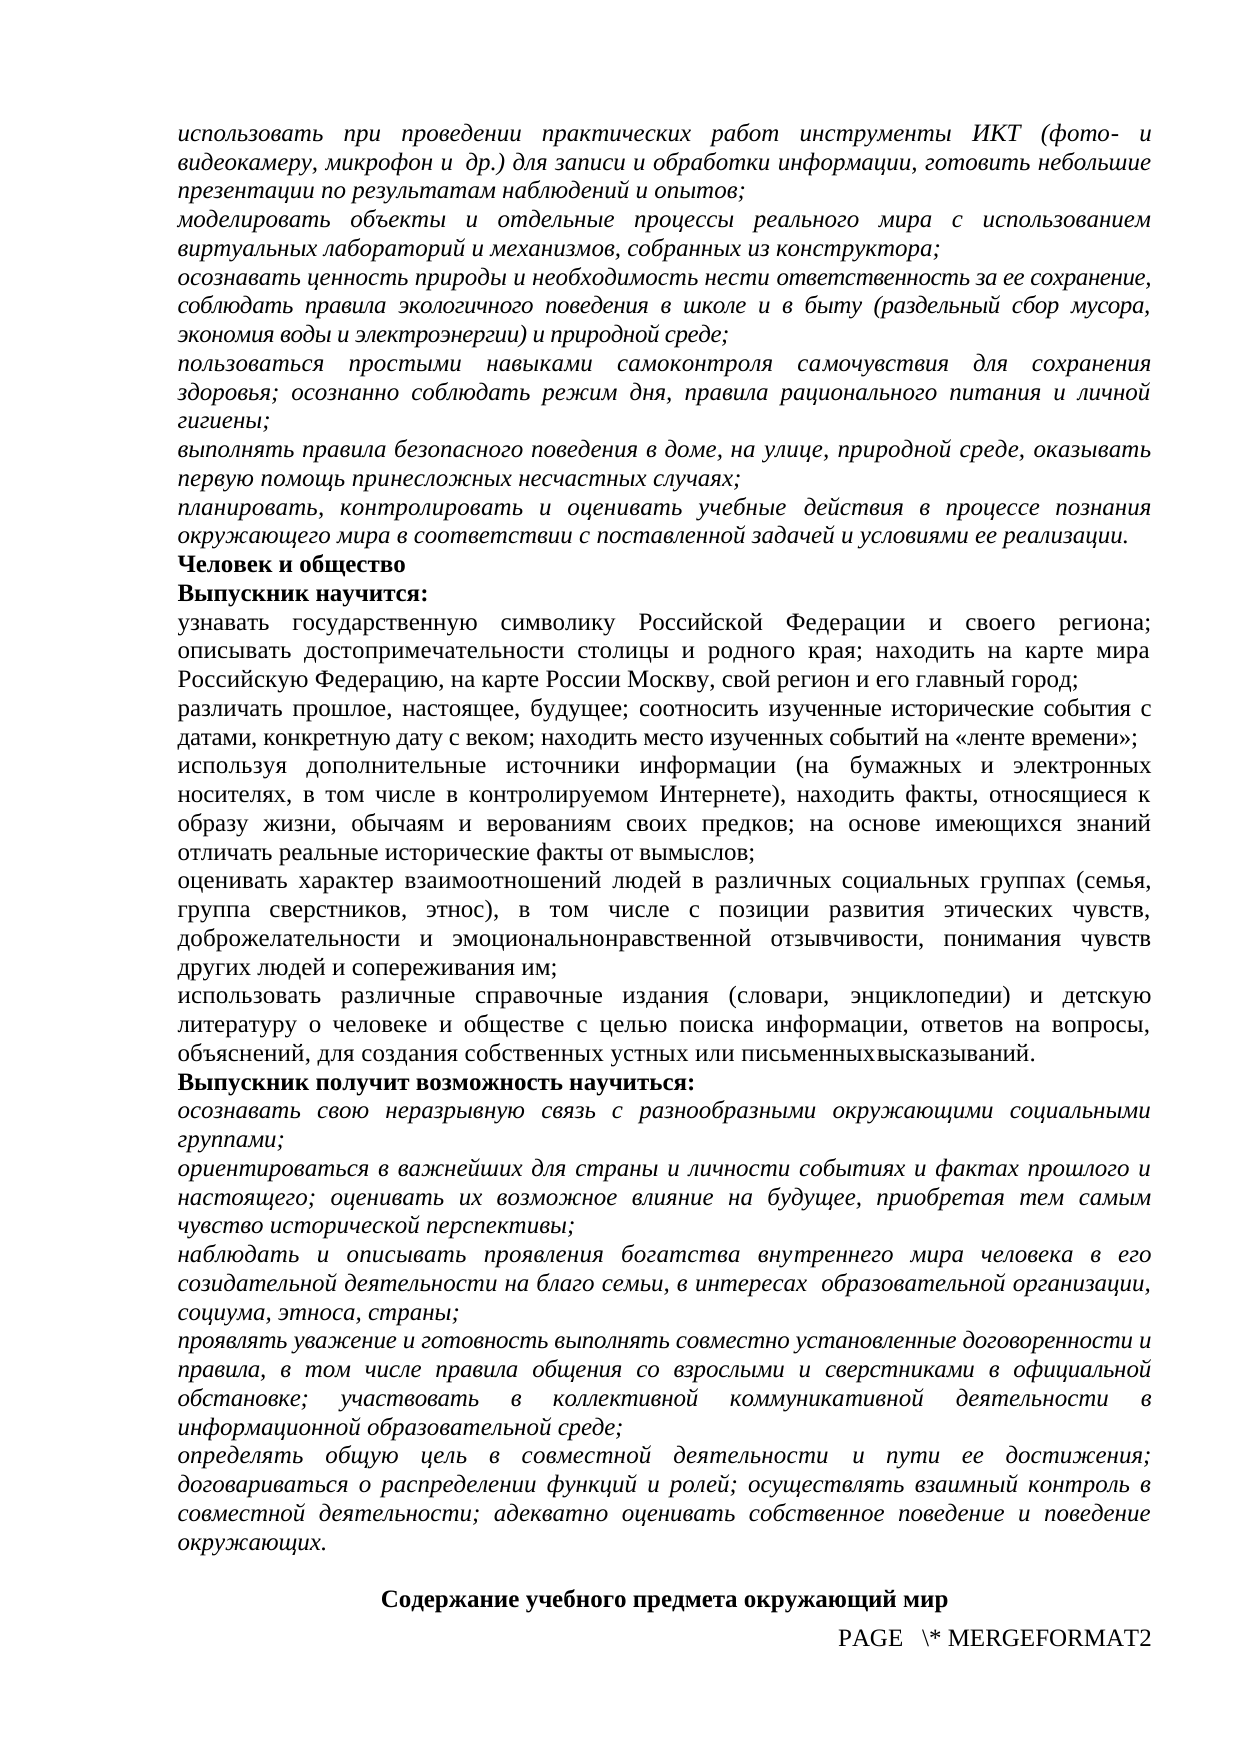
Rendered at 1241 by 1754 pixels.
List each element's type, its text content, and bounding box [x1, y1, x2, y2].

text моделировать объекты и отдельные процессы реального мира с использованием виртуальных лабораторий и механизмов, собранных из конструктора; [177, 204, 1152, 262]
text определять общую цель в совместной деятельности и пути ее достижения; договариваться о распределении функций и ролей; осуществлять взаимный контроль в совместной деятельности; адекватно оценивать собственное поведение и поведение окружающих. [177, 1441, 1152, 1556]
text осознавать свою неразрывную связь с разнообразными окружающими социальными группами; [177, 1096, 1152, 1153]
text Выпускник научится: [177, 578, 1152, 607]
text использовать различные справочные издания (словари, энциклопедии) и детскую литературу о человеке и обществе с целью поиска информации, ответов на вопросы, объяснений, для создания собственных устных или письменныхвысказываний. [177, 981, 1152, 1067]
text проявлять уважение и готовность выполнять совместно установленные договоренности и правила, в том числе правила общения со взрослыми и сверстниками в официальной обстановке; участвовать в коллективной коммуникативной деятельности в информационной образовательной среде; [177, 1326, 1152, 1441]
text Выпускник получит возможность научиться: [177, 1067, 1152, 1096]
text Содержание учебного предмета окружающий мир [177, 1584, 1152, 1613]
text ориентироваться в важнейших для страны и личности событиях и фактах прошлого и настоящего; оценивать их возможное влияние на будущее, приобретая тем самым чувство исторической перспективы; [177, 1153, 1152, 1239]
text использовать при проведении практических работ инструменты ИКТ (фото- и видеокамеру, микрофон и др.) для записи и обработки информации, готовить небольшие презентации по результатам наблюдений и опытов; [177, 118, 1152, 204]
text пользоваться простыми навыками самоконтроля самочувствия для сохранения здоровья; осознанно соблюдать режим дня, правила рационального питания и личной гигиены; [177, 348, 1152, 434]
text используя дополнительные источники информации (на бумажных и электронных носителях, в том числе в контролируемом Интернете), находить факты, относящиеся к образу жизни, обычаям и верованиям своих предков; на основе имеющихся знаний отличать реальные исторические факты от вымыслов; [177, 751, 1152, 866]
text наблюдать и описывать проявления богатства внутреннего мира человека в его созидательной деятельности на благо семьи, в интересах образовательной организации, социума, этноса, страны; [177, 1239, 1152, 1326]
text различать прошлое, настоящее, будущее; соотносить изученные исторические события с датами, конкретную дату с веком; находить место изученных событий на «ленте времени»; [177, 693, 1152, 751]
text оценивать характер взаимоотношений людей в различных социальных группах (семья, группа сверстников, этнос), в том числе с позиции развития этических чувств, доброжелательности и эмоционально­нравственной отзывчивости, понимания чувств других людей и сопереживания им; [177, 866, 1152, 981]
text узнавать государственную символику Российской Федерации и своего региона; описывать достопримечательности столицы и родного края; находить на карте мира Российскую Федерацию, на карте России Москву, свой регион и его главный город; [177, 607, 1152, 693]
text Человек и общество [177, 549, 1152, 578]
text осознавать ценность природы и необходимость нести ответственность за ее сохранение, соблюдать правила экологичного поведения в школе и в быту (раздельный сбор мусора, экономия воды и электроэнергии) и природной среде; [177, 262, 1152, 348]
text выполнять правила безопасного поведения в доме, на улице, природной среде, оказывать первую помощь принесложных несчастных случаях; [177, 434, 1152, 492]
text планировать, контролировать и оценивать учебные действия в процессе познания окружающего мира в соответствии с поставленной задачей и условиями ее реализации. [177, 492, 1152, 549]
